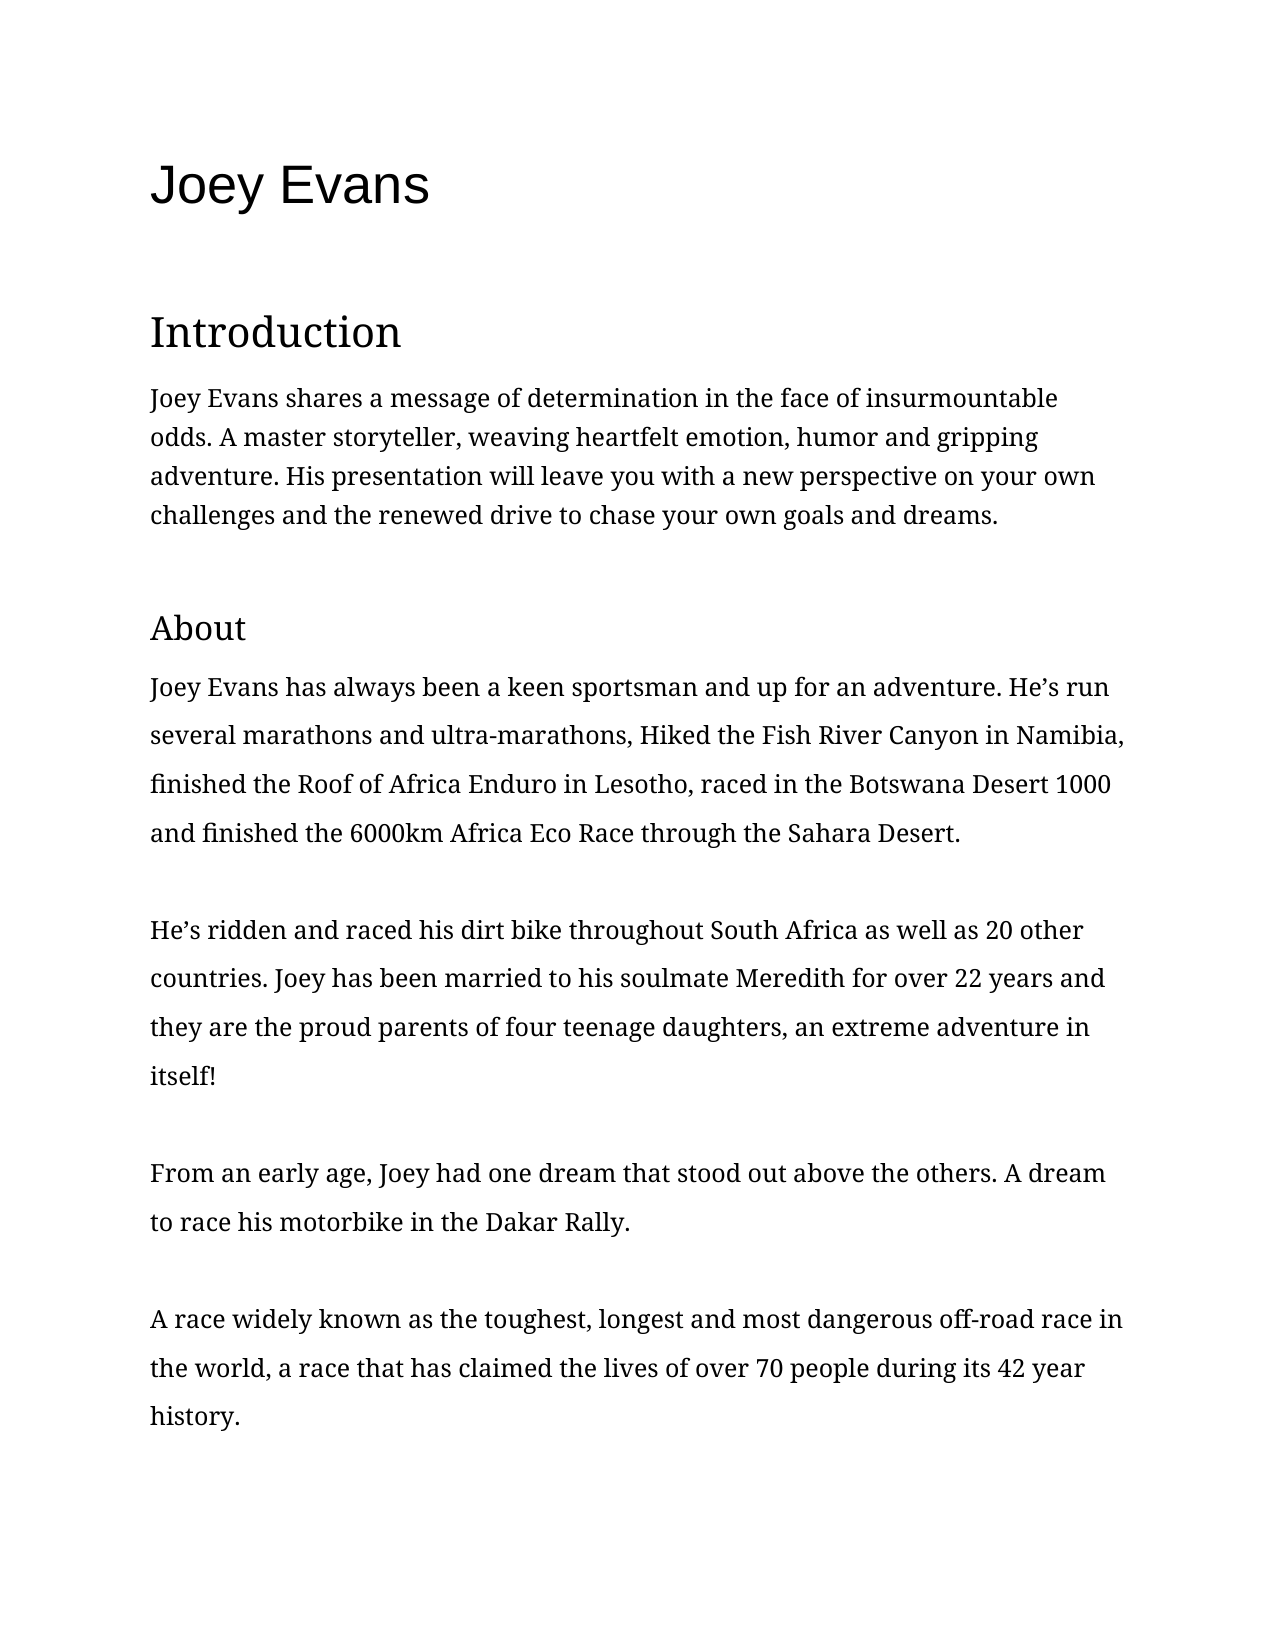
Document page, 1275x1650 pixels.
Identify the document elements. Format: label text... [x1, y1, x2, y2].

text He’s ridden and raced his dirt bike throughout South Africa as well as 20 other countries. Joey has been married to his soulmate Meredith for over 22 years and they are the proud parents of four teenage daughters, an extreme adventure in itself! [150, 912, 1125, 1092]
text Joey Evans has always been a keen sportsman and up for an adventure. He’s run several marathons and ultra-marathons, Hiked the Fish River Canyon in Namibia, finished the Roof of Africa Enduro in Lesotho, raced in the Botswana Desert 1000 and finished the 6000km Africa Eco Race through the Sahara Desert. [150, 669, 1125, 849]
subtitle About [150, 604, 1125, 650]
text Joey Evans shares a message of determination in the face of insurmountable odds. A master storyteller, weaving heartfelt emotion, humor and gripping adventure. His presentation will leave you with a new perspective on your own challenges and the renewed drive to chase your own goals and dreams. [150, 380, 1125, 532]
subtitle Introduction [150, 302, 1125, 359]
text A race widely known as the toughest, longest and most dangerous off-road race in the world, a race that has claimed the lives of over 70 people during its 42 year history. [150, 1302, 1125, 1433]
text From an early age, Joey had one dream that stood out above the others. A dream to race his motorbike in the Dakar Rally. [150, 1156, 1125, 1238]
